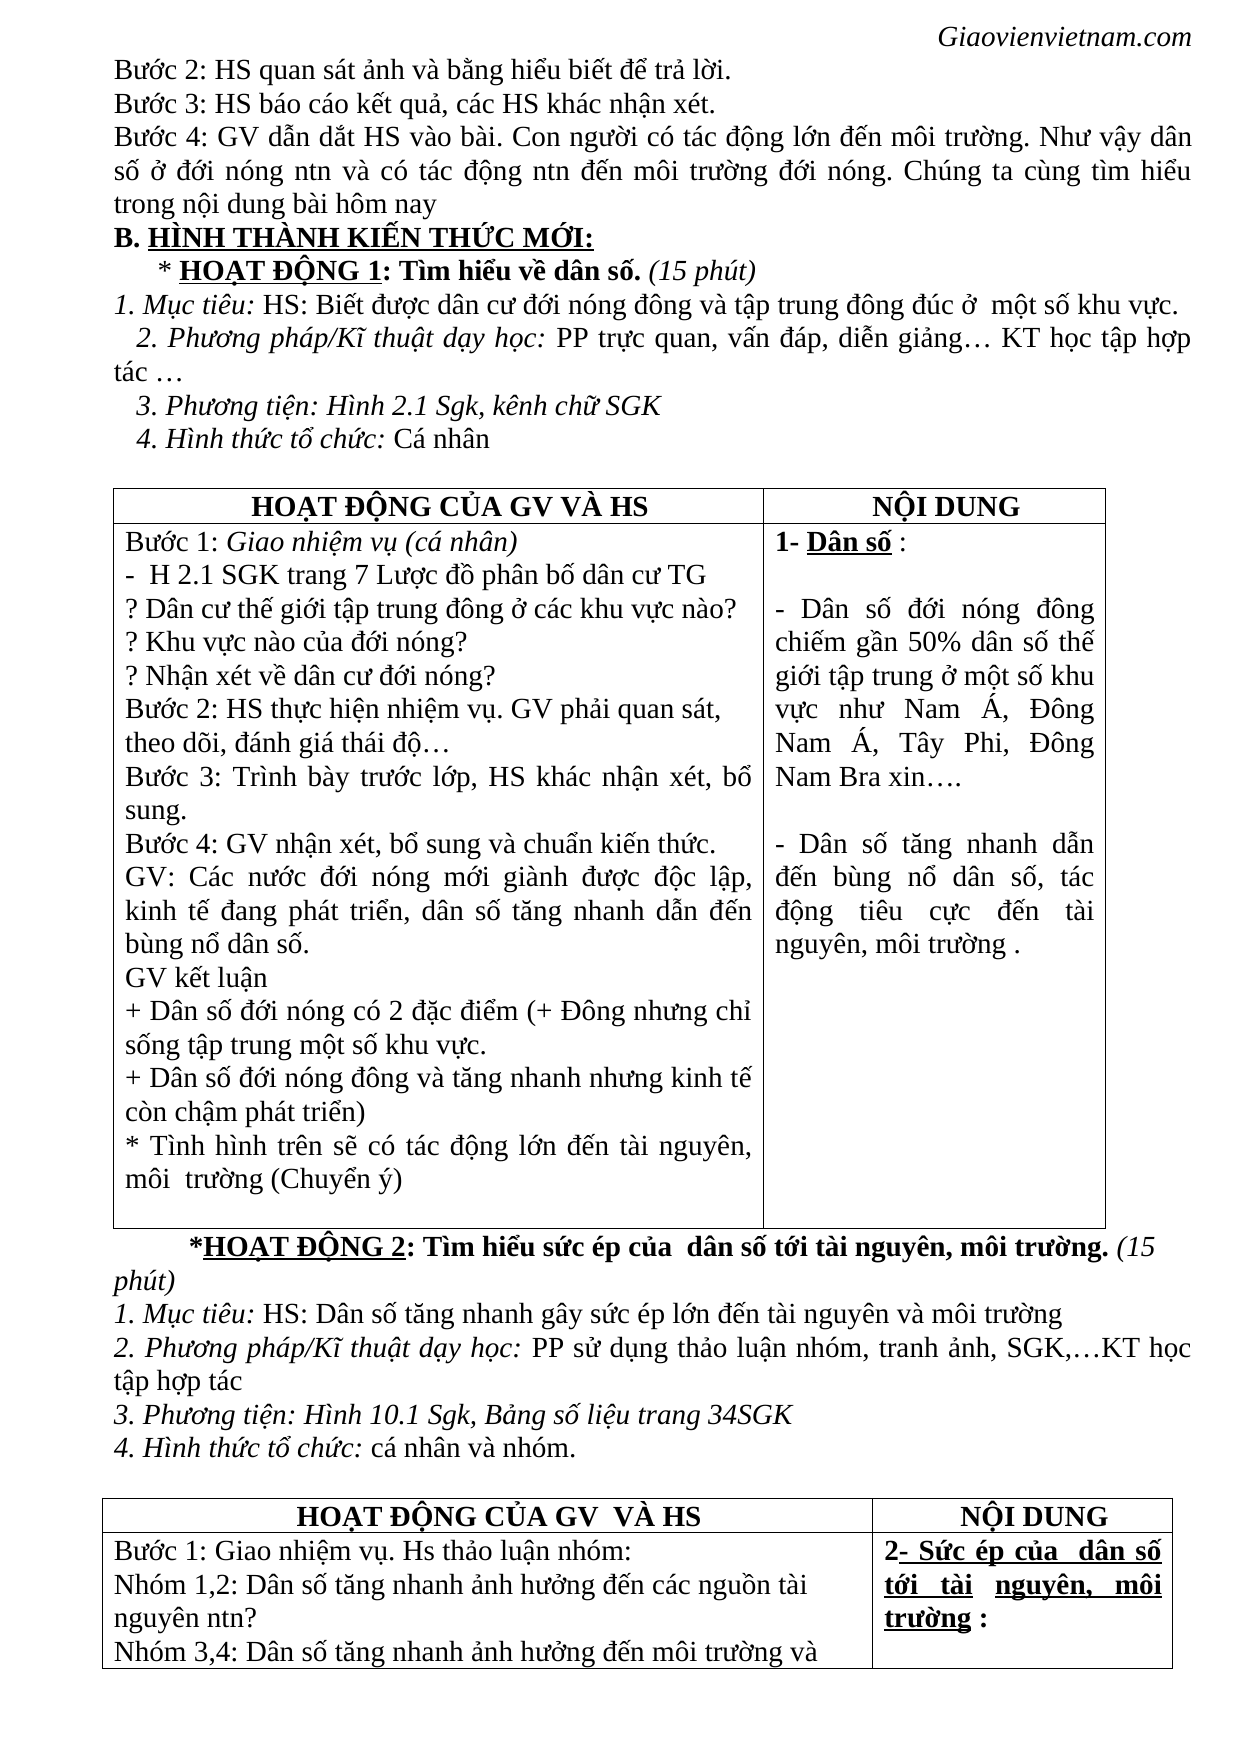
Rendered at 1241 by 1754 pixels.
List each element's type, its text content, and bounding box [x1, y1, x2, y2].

text 3. Phương tiện: Hình 10.1 Sgk, Bảng số liệu trang 34SGK [113, 1397, 1192, 1431]
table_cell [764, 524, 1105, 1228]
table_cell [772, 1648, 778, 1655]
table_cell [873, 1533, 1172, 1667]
text Bước 4: GV dẫn dắt HS vào bài. Con người có tác động lớn đến môi trường. Như vậy dân số ở đới nóng ntn và có tác động ntn đến môi trường đới nóng. Chúng ta cùng tìm hiểu trong nội dung bài hôm nay [113, 119, 1192, 220]
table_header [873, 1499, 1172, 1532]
text 4. Hình thức tổ chức: cá nhân và nhóm. [113, 1431, 1192, 1464]
text 1. Mục tiêu: HS: Biết được dân cư đới nóng đông và tập trung đông đúc ở một số khu vực. [113, 287, 1192, 321]
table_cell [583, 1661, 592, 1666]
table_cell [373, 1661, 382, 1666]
text 3. Phương tiện: Hình 2.1 Sgk, kênh chữ SGK [113, 388, 1192, 421]
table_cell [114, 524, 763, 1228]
text 4. Hình thức tổ chức: Cá nhân [113, 421, 1192, 455]
text B. HÌNH THÀNH KIẾN THỨC MỚI: [113, 220, 1192, 253]
text 2. Phương pháp/Kĩ thuật dạy học: PP sử dụng thảo luận nhóm, tranh ảnh, SGK,…KT học tập hợp tác [113, 1330, 1192, 1397]
text 2. Phương pháp/Kĩ thuật dạy học: PP trực quan, vấn đáp, diễn giảng… KT học tập hợp tác … [113, 321, 1192, 388]
text Bước 2: HS quan sát ảnh và bằng hiểu biết để trả lời. [113, 52, 1192, 86]
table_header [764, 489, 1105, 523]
text * HOẠT ĐỘNG 1: Tìm hiểu về dân số. (15 phút) [113, 253, 1192, 287]
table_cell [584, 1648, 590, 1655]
text 1. Mục tiêu: HS: Dân số tăng nhanh gây sức ép lớn đến tài nguyên và môi trường [113, 1296, 1192, 1330]
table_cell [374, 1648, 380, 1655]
text Bước 3: HS báo cáo kết quả, các HS khác nhận xét. [113, 86, 1192, 119]
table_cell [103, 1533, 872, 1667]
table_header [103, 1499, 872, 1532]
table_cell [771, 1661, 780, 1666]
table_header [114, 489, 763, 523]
text *HOẠT ĐỘNG 2: Tìm hiểu sức ép của dân số tới tài nguyên, môi trường. (15 phút) [113, 1229, 1192, 1296]
